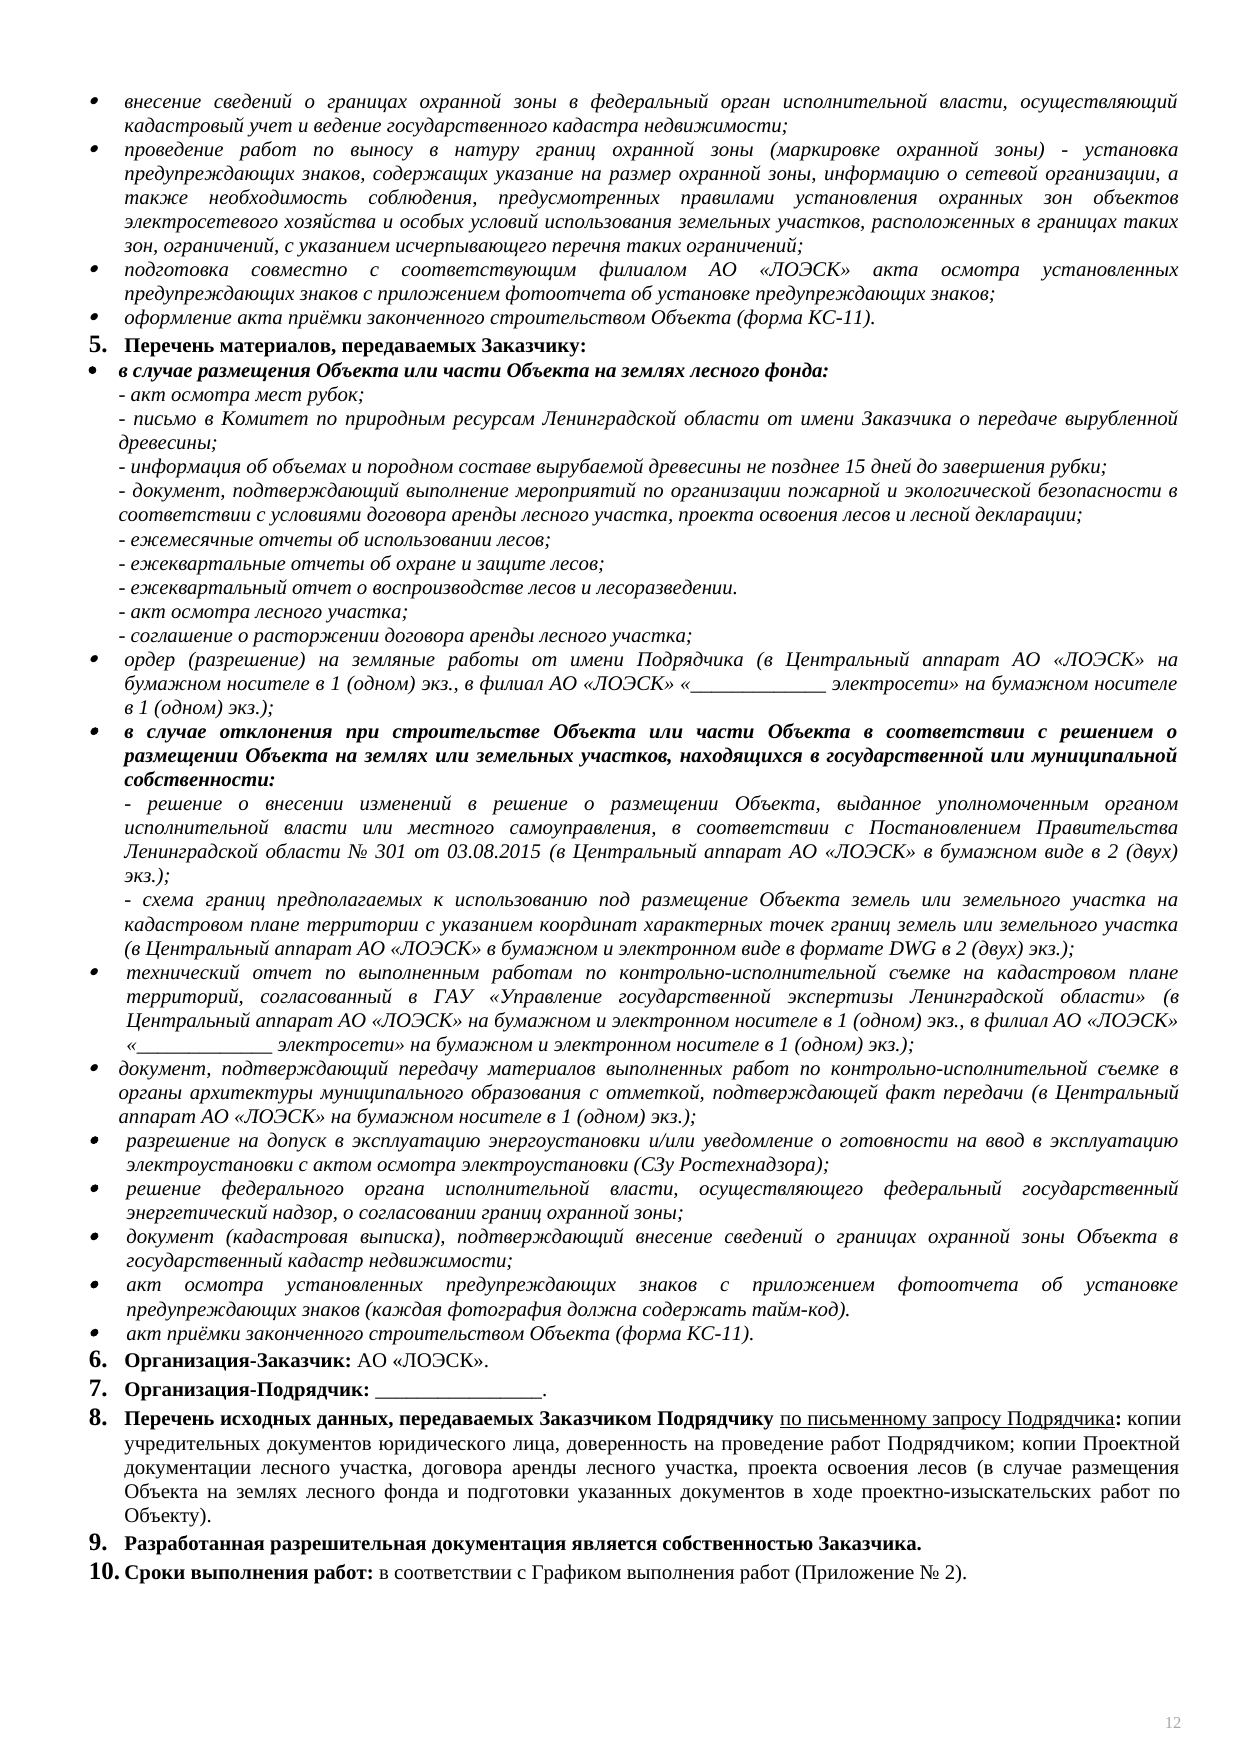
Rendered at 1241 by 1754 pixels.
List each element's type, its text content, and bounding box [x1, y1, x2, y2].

list ордер (разрешение) на земляные работы от имени Подрядчика (в Центральный аппарат АО «ЛОЭСК» на бумажном носителе в 1 (одном) экз., в филиал АО «ЛОЭСК» «_____________ электросети» на бумажном носителе в 1 (одном) экз.); [89, 647, 1181, 719]
list Разработанная разрешительная документация является собственностью Заказчика. [89, 1527, 1181, 1556]
text - ежеквартальный отчет о воспроизводстве лесов и лесоразведении. [118, 574, 1181, 599]
list акт приёмки законченного строительством Объекта (форма КС-11). [89, 1321, 1181, 1344]
list разрешение на допуск в эксплуатацию энергоустановки и/или уведомление о готовности на ввод в эксплуатацию электроустановки с актом осмотра электроустановки (СЗу Ростехнадзора); [89, 1128, 1181, 1176]
list Организация-Подрядчик: ________________. [89, 1373, 1181, 1402]
text - акт осмотра мест рубок; [118, 382, 1181, 406]
list внесение сведений о границах охранной зоны в федеральный орган исполнительной власти, осуществляющий кадастровый учет и ведение государственного кадастра недвижимости; [89, 89, 1181, 137]
list подготовка совместно с соответствующим филиалом АО «ЛОЭСК» акта осмотра установленных предупреждающих знаков с приложением фотоотчета об установке предупреждающих знаков; [89, 257, 1181, 305]
text - схема границ предполагаемых к использованию под размещение Объекта земель или земельного участка на кадастровом плане территории с указанием координат характерных точек границ земель или земельного участка (в Центральный аппарат АО «ЛОЭСК» в бумажном и электронном виде в формате DWG в 2 (двух) экз.); [124, 887, 1181, 959]
text - акт осмотра лесного участка; [118, 599, 1181, 623]
text - документ, подтверждающий выполнение мероприятий по организации пожарной и экологической безопасности в соответствии с условиями договора аренды лесного участка, проекта освоения лесов и лесной декларации; [118, 478, 1181, 526]
list документ (кадастровая выписка), подтверждающий внесение сведений о границах охранной зоны Объекта в государственный кадастр недвижимости; [89, 1224, 1181, 1272]
list технический отчет по выполненным работам по контрольно-исполнительной съемке на кадастровом плане территорий, согласованный в ГАУ «Управление государственной экспертизы Ленинградской области» (в Центральный аппарат АО «ЛОЭСК» на бумажном и электронном носителе в 1 (одном) экз., в филиал АО «ЛОЭСК» «_____________ электросети» на бумажном и электронном носителе в 1 (одном) экз.); [89, 959, 1181, 1056]
text - ежеквартальные отчеты об охране и защите лесов; [118, 551, 1181, 574]
list Организация-Заказчик: АО «ЛОЭСК». [89, 1344, 1181, 1373]
list документ, подтверждающий передачу материалов выполненных работ по контрольно-исполнительной съемке в органы архитектуры муниципального образования с отметкой, подтверждающей факт передачи (в Центральный аппарат АО «ЛОЭСК» на бумажном носителе в 1 (одном) экз.); [89, 1056, 1181, 1128]
list проведение работ по выносу в натуру границ охранной зоны (маркировке охранной зоны) - установка предупреждающих знаков, содержащих указание на размер охранной зоны, информацию о сетевой организации, а также необходимость соблюдения, предусмотренных правилами установления охранных зон объектов электросетевого хозяйства и особых условий использования земельных участков, расположенных в границах таких зон, ограничений, с указанием исчерпывающего перечня таких ограничений; [89, 137, 1181, 257]
text - решение о внесении изменений в решение о размещении Объекта, выданное уполномоченным органом исполнительной власти или местного самоуправления, в соответствии с Постановлением Правительства Ленинградской области № 301 от 03.08.2015 (в Центральный аппарат АО «ЛОЭСК» в бумажном виде в 2 (двух) экз.); [124, 791, 1181, 887]
list Перечень материалов, передаваемых Заказчику: [89, 329, 1181, 358]
text - ежемесячные отчеты об использовании лесов; [118, 526, 1181, 551]
list в случае размещения Объекта или части Объекта на землях лесного фонда: [89, 358, 1181, 382]
text - информация об объемах и породном составе вырубаемой древесины не позднее 15 дней до завершения рубки; [118, 454, 1181, 478]
list оформление акта приёмки законченного строительством Объекта (форма КС-11). [89, 305, 1181, 329]
list акт осмотра установленных предупреждающих знаков с приложением фотоотчета об установке предупреждающих знаков (каждая фотография должна содержать тайм-код). [89, 1272, 1181, 1321]
list Перечень исходных данных, передаваемых Заказчиком Подрядчику по письменному запросу Подрядчика: копии учредительных документов юридического лица, доверенность на проведение работ Подрядчиком; копии Проектной документации лесного участка, договора аренды лесного участка, проекта освоения лесов (в случае размещения Объекта на землях лесного фонда и подготовки указанных документов в ходе проектно-изыскательских работ по Объекту). [89, 1402, 1181, 1527]
list Сроки выполнения работ: в соответствии с Графиком выполнения работ (Приложение № 2). [89, 1556, 1181, 1584]
list в случае отклонения при строительстве Объекта или части Объекта в соответствии с решением о размещении Объекта на землях или земельных участков, находящихся в государственной или муниципальной собственности: [89, 719, 1181, 791]
text - соглашение о расторжении договора аренды лесного участка; [118, 623, 1181, 647]
text - письмо в Комитет по природным ресурсам Ленинградской области от имени Заказчика о передаче вырубленной древесины; [118, 406, 1181, 454]
list решение федерального органа исполнительной власти, осуществляющего федеральный государственный энергетический надзор, о согласовании границ охранной зоны; [89, 1176, 1181, 1224]
